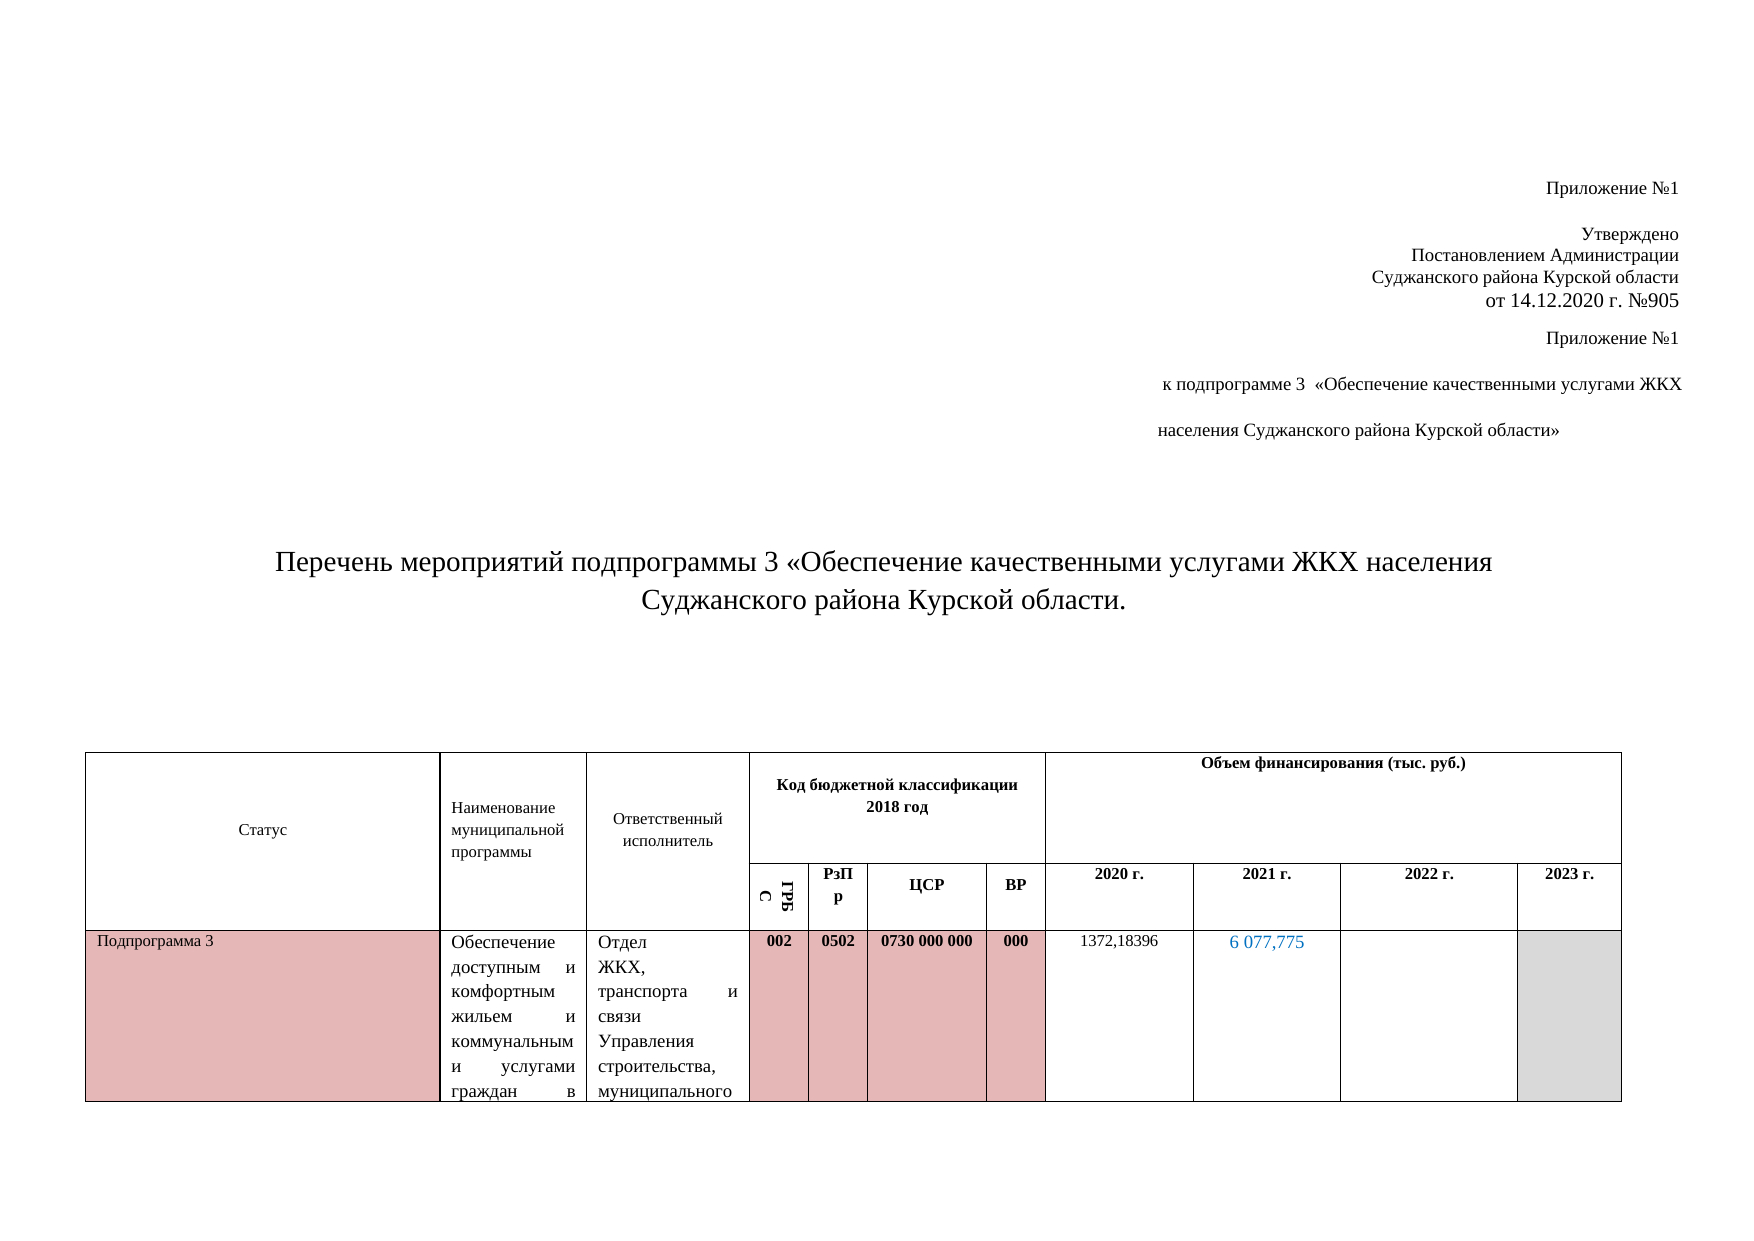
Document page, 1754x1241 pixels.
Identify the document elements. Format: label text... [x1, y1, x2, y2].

table_header Объем финансирования (тыс. руб.) [1046, 753, 1621, 862]
text Приложение №1 [118, 177, 1679, 199]
table_cell РзПр [809, 864, 867, 930]
text Утверждено [118, 223, 1679, 244]
table_cell 0502 [809, 931, 867, 1101]
text к подпрограмме 3 «Обеспечение качественными услугами ЖКХ [207, 373, 1683, 394]
table_cell [1341, 931, 1517, 1101]
table_cell 002 [750, 931, 808, 1101]
table_cell [1518, 931, 1621, 1101]
text Приложение №1 [118, 327, 1679, 349]
table_header Статус [86, 753, 439, 930]
table_cell 2023 г. [1518, 864, 1621, 930]
text Суджанского района Курской области [118, 266, 1679, 287]
table_header Наименование муниципальной программы [441, 753, 586, 930]
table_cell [441, 931, 586, 1101]
table_cell 6 077,775 [1194, 931, 1340, 1101]
table_cell 0730 000 000 [868, 931, 986, 1101]
text Перечень мероприятий подпрограммы 3 «Обеспечение качественными услугами ЖКХ населения Суджанского района Курской области. [207, 544, 1561, 616]
table_header Код бюджетной классификации 2018 год [750, 753, 1045, 862]
table_cell Подпрограмма 3 [86, 931, 439, 1101]
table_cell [587, 931, 749, 1101]
table_cell 2020 г. [1046, 864, 1193, 930]
table_header Ответственный исполнитель [587, 753, 749, 930]
table_cell ВР [987, 864, 1045, 930]
text Постановлением Администрации [118, 244, 1679, 266]
table_cell 000 [987, 931, 1045, 1101]
text населения Суджанского района Курской области» [207, 418, 1561, 440]
table_cell 2022 г. [1341, 864, 1517, 930]
table_cell 2021 г. [1194, 864, 1340, 930]
table_cell 1372,18396 [1046, 931, 1193, 1101]
text от 14.12.2020 г. №905 [118, 287, 1679, 312]
table_cell ЦСР [868, 864, 986, 930]
table_cell ГРБС [750, 864, 808, 930]
